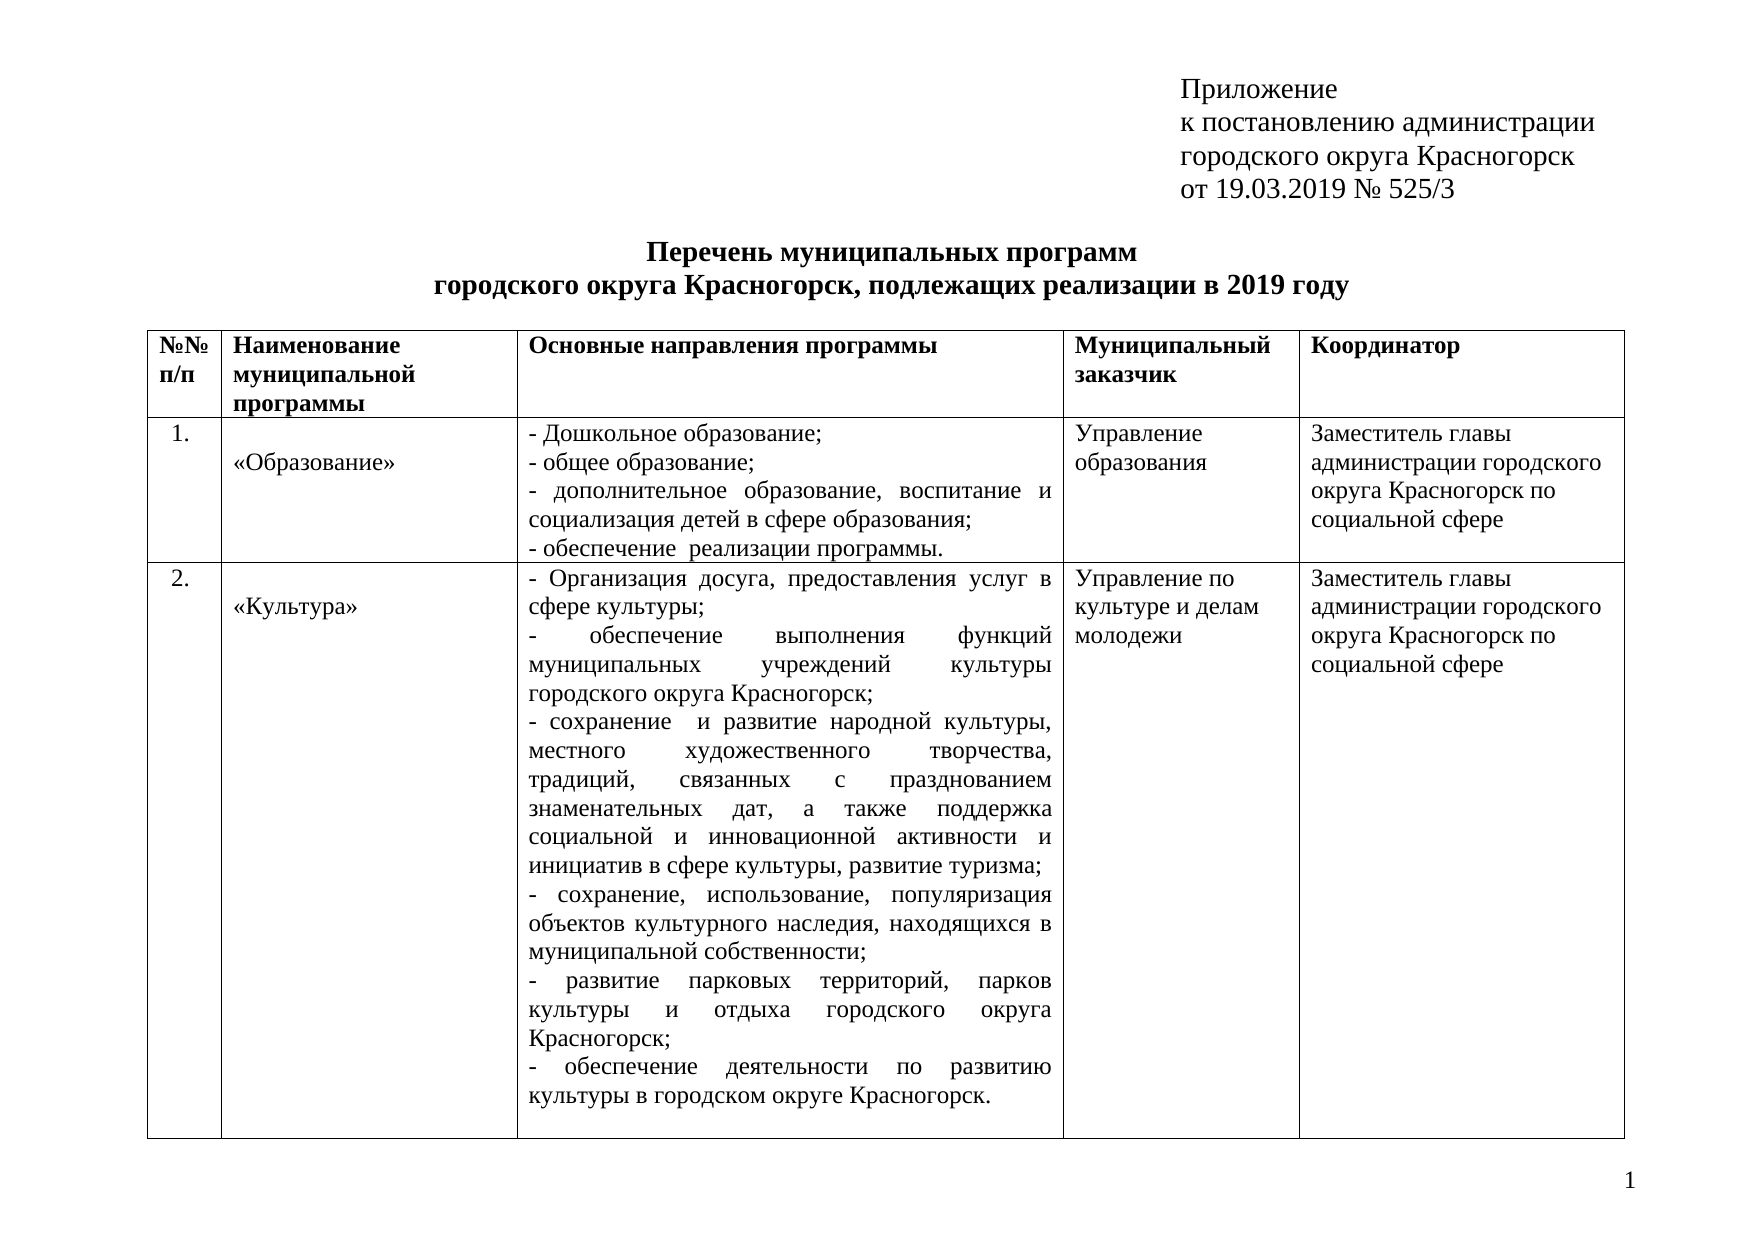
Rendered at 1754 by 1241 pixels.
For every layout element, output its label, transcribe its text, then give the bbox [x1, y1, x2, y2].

text Приложение [1180, 71, 1636, 104]
table_cell - Организация досуга, предоставления услуг в сфере культуры; - обеспечение выполнения функций муниципальных учреждений культуры городского округа Красногорск; - сохранение и развитие народной культуры, местного художественного творчества, традиций, связанных с празднованием знаменательных дат, а также поддержка социальной и инновационной активности и инициатив в сфере культуры, развитие туризма; - сохранение, использование, популяризация объектов культурного наследия, находящихся в муниципальной собственности; - развитие парковых территорий, парков культуры и отдыха городского округа Красногорск; - обеспечение деятельности по развитию культуры в городском округе Красногорск. [518, 563, 1063, 1138]
table_cell 1. [148, 418, 221, 562]
text городского округа Красногорск от 19.03.2019 № 525/3 [1180, 138, 1636, 205]
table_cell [1300, 563, 1624, 1138]
text Перечень муниципальных программ [148, 234, 1636, 267]
table_header Основные направления программы [518, 331, 1063, 417]
table_header №№ п/п [148, 331, 221, 417]
table_cell «Образование» [222, 418, 517, 562]
text к постановлению администрации [1180, 104, 1636, 138]
text городского округа Красногорск, подлежащих реализации в 2019 году [148, 267, 1636, 301]
table_header Наименование муниципальной программы [222, 331, 517, 417]
table_cell Заместитель главы администрации городского округа Красногорск по социальной сфере [1300, 418, 1624, 562]
table_cell Управление образования [1064, 418, 1299, 562]
table_cell 2. [148, 563, 221, 1138]
table_cell «Культура» [222, 563, 517, 1138]
table_header Муниципальный заказчик [1064, 331, 1299, 417]
table_cell Управление по культуре и делам молодежи [1064, 563, 1299, 1138]
table_header Координатор [1300, 331, 1624, 417]
table_cell - Дошкольное образование; - общее образование; - дополнительное образование, воспитание и социализация детей в сфере образования; - обеспечение реализации программы. [518, 418, 1063, 562]
